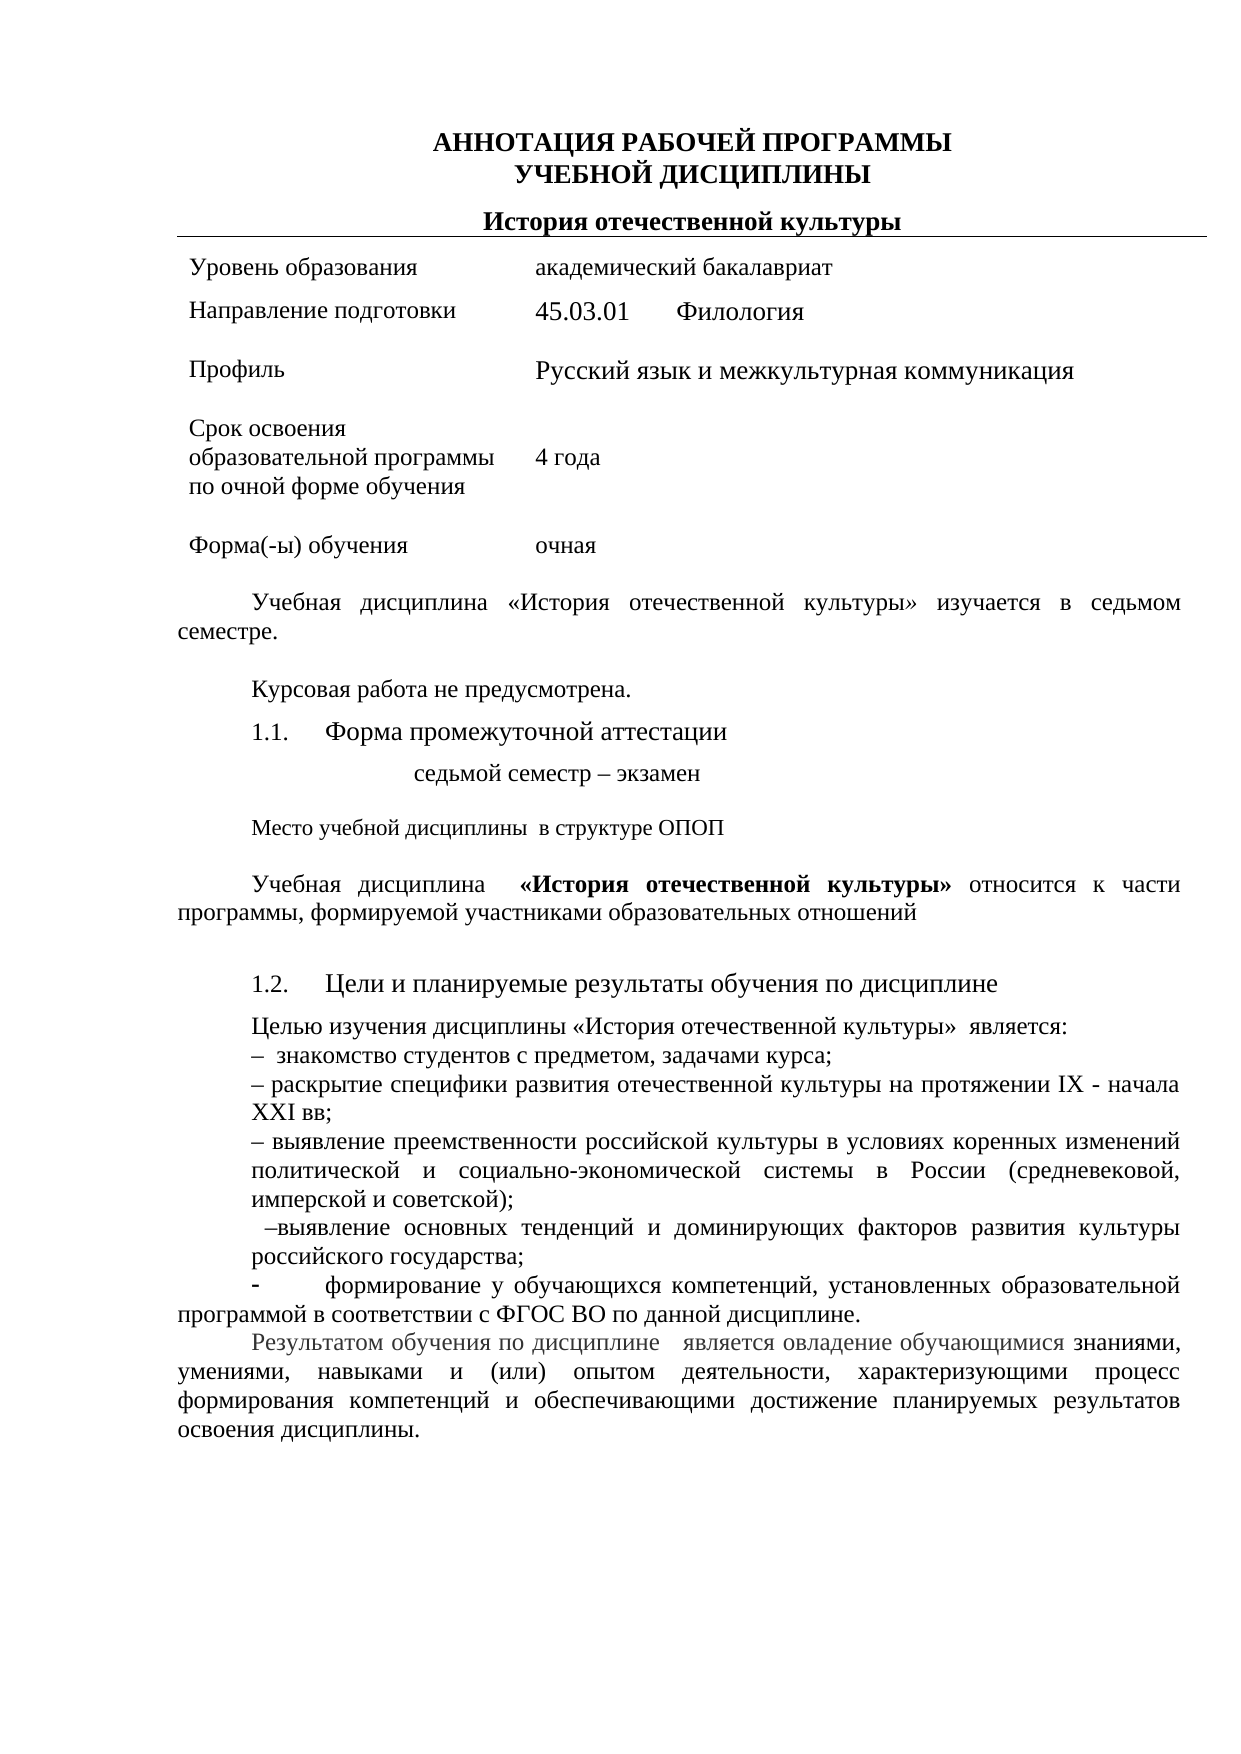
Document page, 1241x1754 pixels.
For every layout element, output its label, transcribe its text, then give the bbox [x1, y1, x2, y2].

list – раскрытие специфики развития отечественной культуры на протяжении IX - начала ХXI вв; [251, 1069, 1181, 1126]
table_cell академический бакалавриат [524, 237, 1207, 295]
subtitle Форма промежуточной аттестации [251, 715, 1181, 746]
list Курсовая работа не предусмотрена. [177, 674, 1181, 702]
table_cell очная [524, 500, 1207, 559]
table_cell 4 года [524, 413, 1207, 499]
subtitle Цели и планируемые результаты обучения по дисциплине [251, 967, 1181, 999]
table_cell Профиль [177, 354, 524, 413]
list седьмой семестр – экзамен [327, 758, 1181, 787]
table_cell История отечественной культуры [177, 189, 1207, 236]
list Место учебной дисциплины в структуре ОПОП [177, 814, 1181, 840]
table_cell Уровень образования [177, 237, 524, 295]
table_cell Форма(-ы) обучения [177, 500, 524, 559]
list – знакомство студентов с предметом, задачами курса; [177, 1040, 1181, 1069]
list Учебная дисциплина «История отечественной культуры» относится к части программы, формируемой участниками образовательных отношений [177, 869, 1181, 955]
table_cell 45.03.01 [524, 295, 665, 354]
table_cell Русский язык и межкультурная коммуникация [524, 354, 1207, 413]
table_cell Филология [665, 295, 1207, 354]
table_cell Срок освоения образовательной программы по очной форме обучения [177, 413, 524, 499]
list –выявление основных тенденций и доминирующих факторов развития культуры российского государства; [251, 1212, 1181, 1270]
list Учебная дисциплина «История отечественной культуры» изучается в седьмом семестре. [177, 587, 1181, 645]
table_cell Направление подготовки [177, 295, 524, 354]
list формирование у обучающихся компетенций, установленных образовательной программой в соответствии с ФГОС ВО по данной дисциплине. [177, 1270, 1181, 1327]
table_header АННОТАЦИЯ РАБОЧЕЙ ПРОГРАММЫ УЧЕБНОЙ ДИСЦИПЛИНЫ [177, 127, 1207, 189]
list Целью изучения дисциплины «История отечественной культуры» является: [177, 1011, 1181, 1040]
list Результатом обучения по дисциплине является овладение обучающимися знаниями, умениями, навыками и (или) опытом деятельности, характеризующими процесс формирования компетенций и обеспечивающими достижение планируемых результатов освоения дисциплины. [177, 1327, 1181, 1442]
list – выявление преемственности российской культуры в условиях коренных изменений политической и социально-экономической системы в России (средневековой, имперской и советской); [251, 1126, 1181, 1212]
